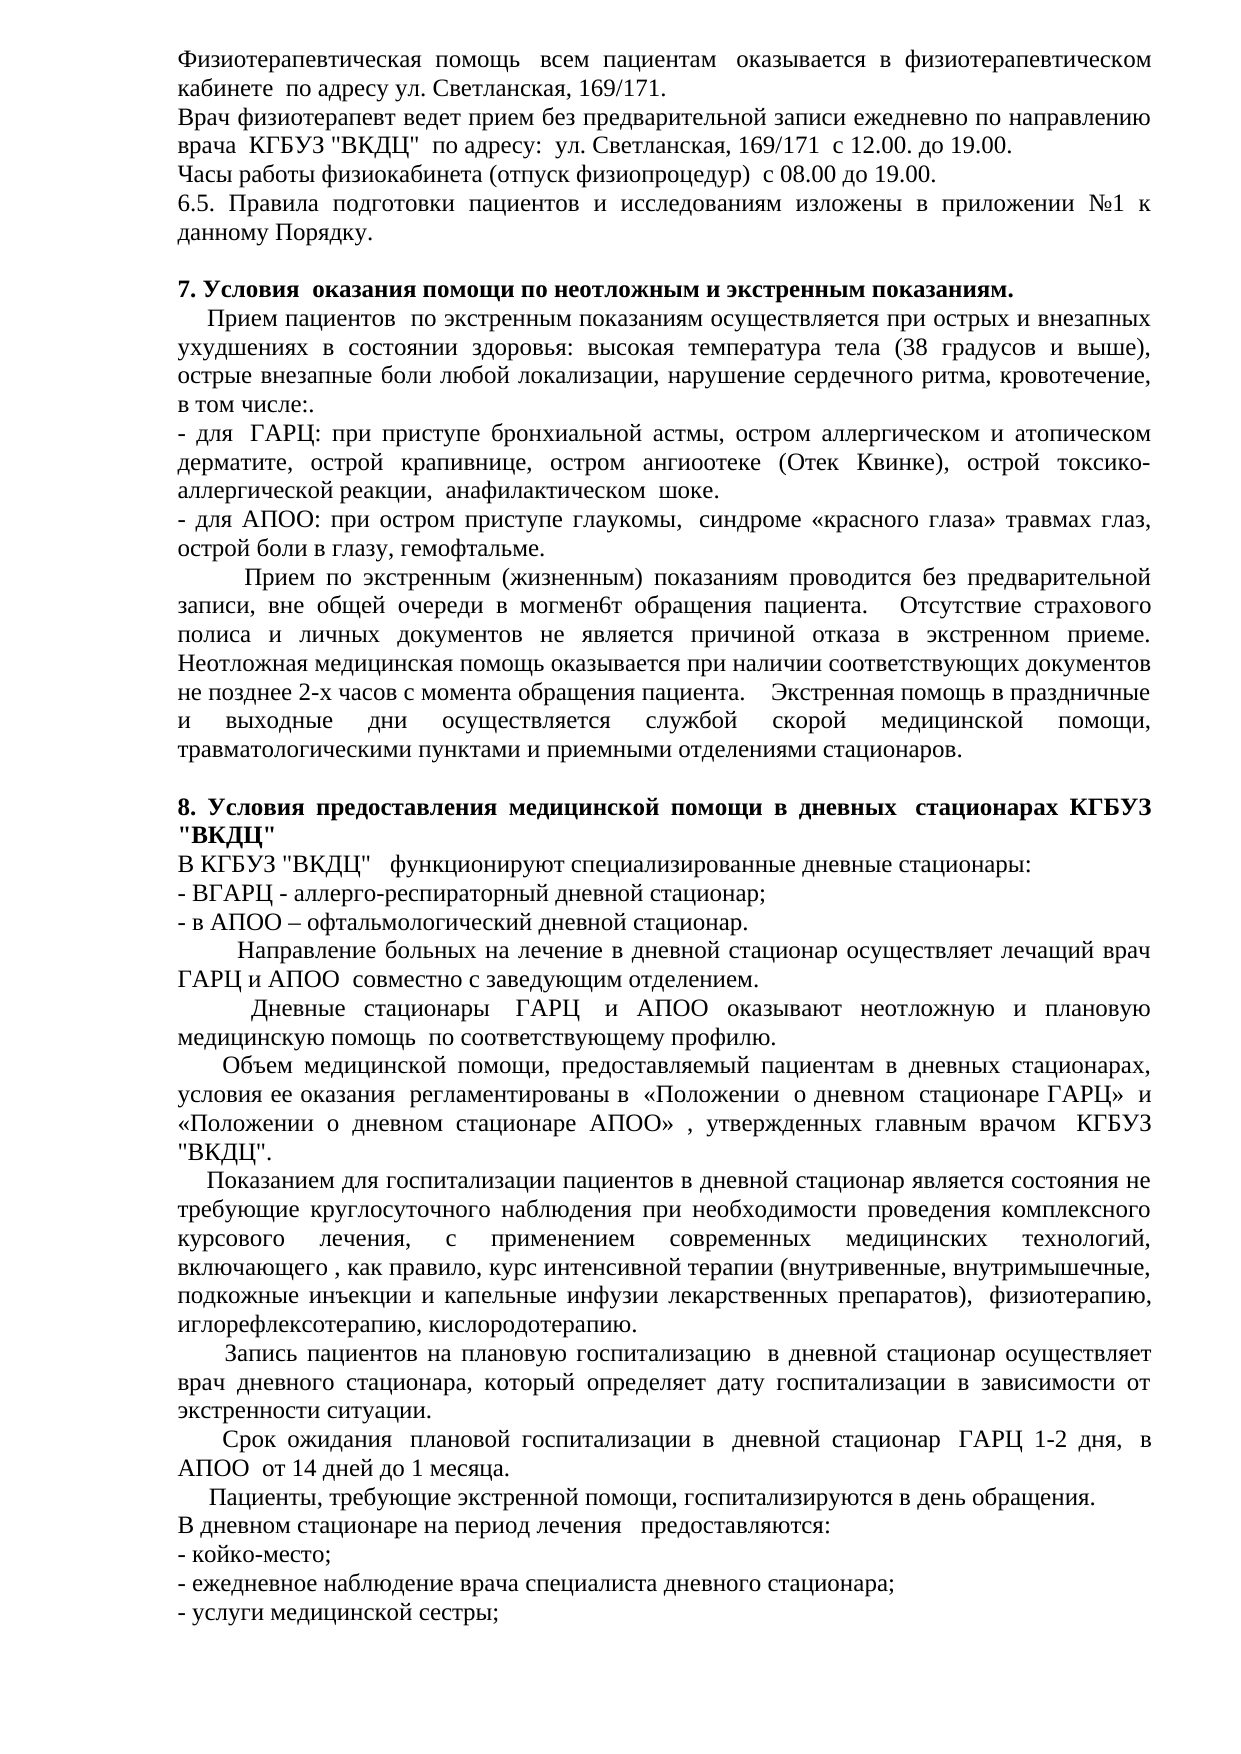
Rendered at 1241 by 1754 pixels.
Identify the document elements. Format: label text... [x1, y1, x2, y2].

text Срок ожидания плановой госпитализации в дневной стационар ГАРЦ 1-2 дня, в АПОО от 14 дней до 1 месяца. [177, 1424, 1152, 1482]
text - ежедневное наблюдение врача специалиста дневного стационара; [177, 1568, 1152, 1597]
text - услуги медицинской сестры; [177, 1597, 1152, 1626]
text Направление больных на лечение в дневной стационар осуществляет лечащий врач ГАРЦ и АПОО совместно с заведующим отделением. [177, 936, 1152, 993]
text - в АПОО – офтальмологический дневной стационар. [177, 907, 1152, 936]
text - койко-место; [177, 1539, 1152, 1568]
text В КГБУЗ "ВКДЦ" функционируют специализированные дневные стационары: [177, 849, 1152, 878]
text Показанием для госпитализации пациентов в дневной стационар является состояния не требующие круглосуточного наблюдения при необходимости проведения комплексного курсового лечения, с применением современных медицинских технологий, включающего , как правило, курс интенсивной терапии (внутривенные, внутримышечные, подкожные инъекции и капельные инфузии лекарственных препаратов), физиотерапию, иглорефлексотерапию, кислородотерапию. [177, 1166, 1152, 1338]
text Прием по экстренным (жизненным) показаниям проводится без предварительной записи, вне общей очереди в могмен6т обращения пациента. Отсутствие страхового полиса и личных документов не является причиной отказа в экстренном приеме. Неотложная медицинская помощь оказывается при наличии соответствующих документов не позднее 2-х часов с момента обращения пациента. Экстренная помощь в праздничные и выходные дни осуществляется службой скорой медицинской помощи, травматологическими пунктами и приемными отделениями стационаров. [177, 562, 1152, 763]
text Часы работы физиокабинета (отпуск физиопроцедур) с 08.00 до 19.00. [177, 159, 1152, 188]
text - для АПОО: при остром приступе глаукомы, синдроме «красного глаза» травмах глаз, острой боли в глазу, гемофтальме. [177, 504, 1152, 562]
text Прием пациентов по экстренным показаниям осуществляется при острых и внезапных ухудшениях в состоянии здоровья: высокая температура тела (38 градусов и выше), острые внезапные боли любой локализации, нарушение сердечного ритма, кровотечение, в том числе:. [177, 303, 1152, 418]
text - для ГАРЦ: при приступе бронхиальной астмы, остром аллергическом и атопическом дерматите, острой крапивнице, остром ангиоотеке (Отек Квинке), острой токсико-аллергической реакции, анафилактическом шоке. [177, 418, 1152, 504]
text Дневные стационары ГАРЦ и АПОО оказывают неотложную и плановую медицинскую помощь по соответствующему профилю. [177, 993, 1152, 1051]
text Пациенты, требующие экстренной помощи, госпитализируются в день обращения. [177, 1482, 1152, 1511]
text 6.5. Правила подготовки пациентов и исследованиям изложены в приложении №1 к данному Порядку. [177, 188, 1152, 246]
text 7. Условия оказания помощи по неотложным и экстренным показаниям. [177, 274, 1152, 303]
text 8. Условия предоставления медицинской помощи в дневных стационарах КГБУЗ "ВКДЦ" [177, 792, 1152, 849]
text - ВГАРЦ - аллерго-респираторный дневной стационар; [177, 878, 1152, 907]
text Объем медицинской помощи, предоставляемый пациентам в дневных стационарах, условия ее оказания регламентированы в «Положении о дневном стационаре ГАРЦ» и «Положении о дневном стационаре АПОО» , утвержденных главным врачом КГБУЗ "ВКДЦ". [177, 1051, 1152, 1166]
text Физиотерапевтическая помощь всем пациентам оказывается в физиотерапевтическом кабинете по адресу ул. Светланская, 169/171. [177, 44, 1152, 102]
text В дневном стационаре на период лечения предоставляются: [177, 1511, 1152, 1539]
text Запись пациентов на плановую госпитализацию в дневной стационар осуществляет врач дневного стационара, который определяет дату госпитализации в зависимости от экстренности ситуации. [177, 1338, 1152, 1424]
